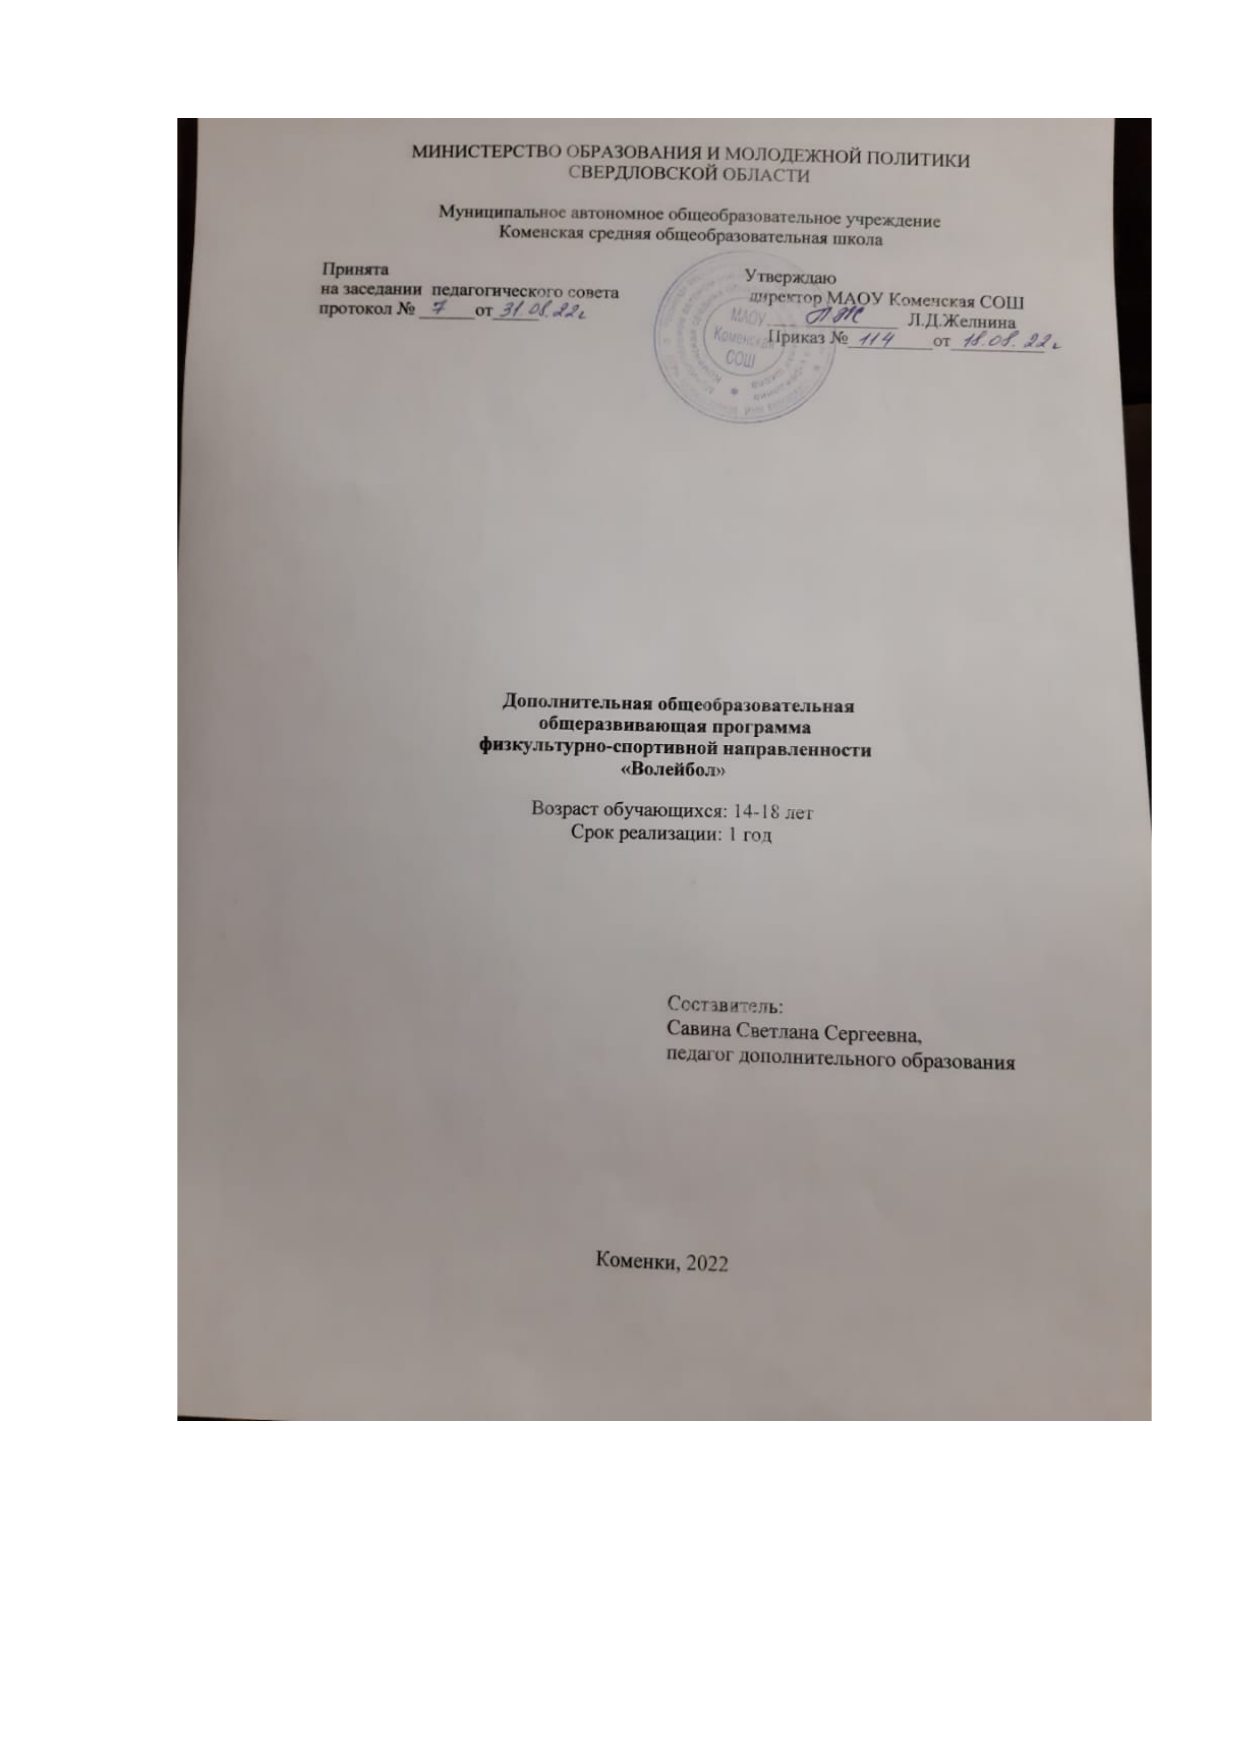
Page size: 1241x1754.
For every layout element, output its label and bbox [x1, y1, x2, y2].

picture [177, 118, 1152, 1421]
